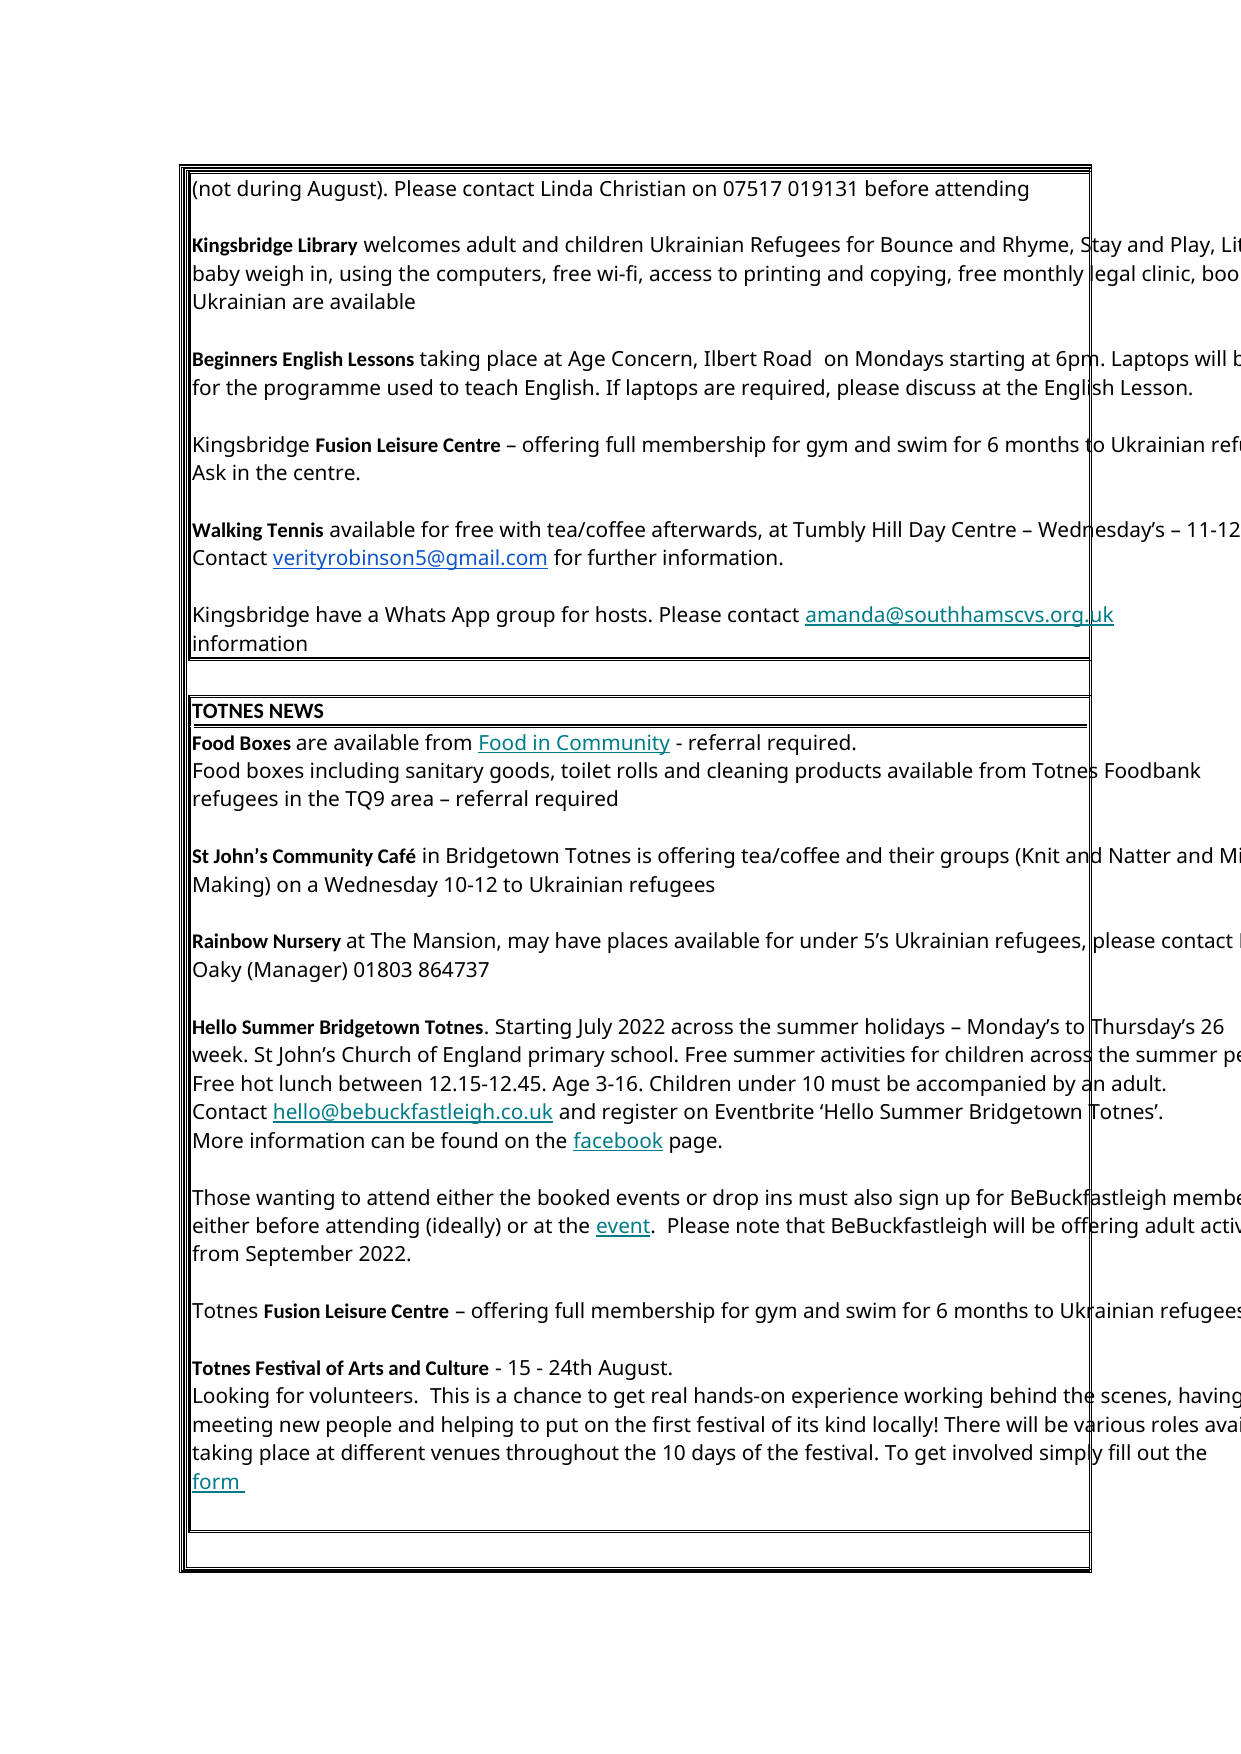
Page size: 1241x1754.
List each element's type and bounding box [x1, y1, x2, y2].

table_cell [150, 150, 1090, 1587]
